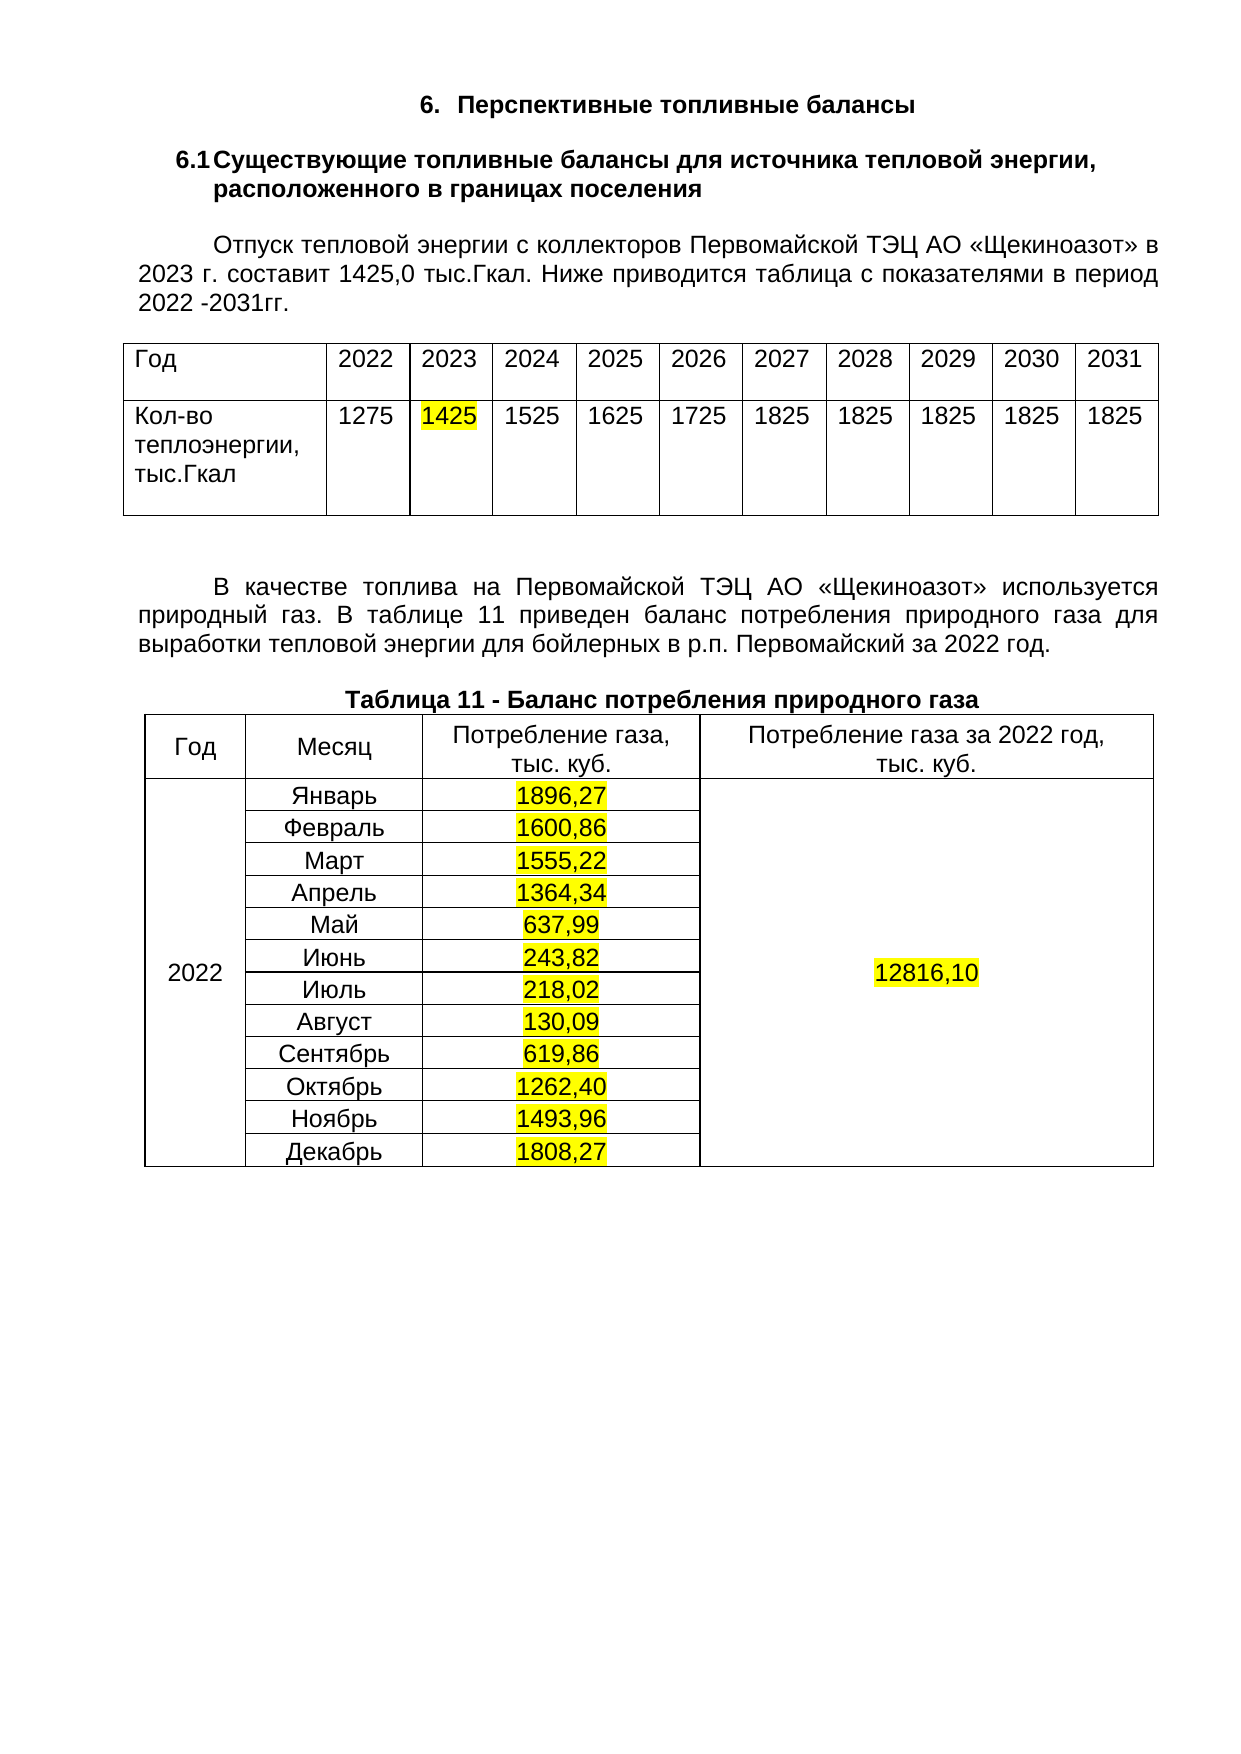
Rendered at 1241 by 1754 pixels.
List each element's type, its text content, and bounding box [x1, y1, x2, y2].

table_cell 1600,86 [423, 811, 699, 842]
table_cell Кол-во теплоэнергии, тыс.Гкал [124, 401, 326, 514]
table_cell 1825 [910, 401, 992, 514]
table_cell Декабрь [246, 1134, 422, 1166]
text Таблица 11 - Баланс потребления природного газа [345, 685, 1160, 713]
table_cell 2022 [146, 779, 245, 1166]
list Перспективные топливные балансы [175, 89, 1160, 118]
table_cell Июль [246, 973, 422, 1003]
table_cell Февраль [246, 811, 422, 842]
table_cell Октябрь [246, 1069, 422, 1100]
table_header 2026 [660, 344, 742, 400]
table_cell Сентябрь [246, 1037, 422, 1068]
text Отпуск тепловой энергии с коллекторов Первомайской ТЭЦ АО «Щекиноазот» в 2023 г. составит 1425,0 тыс.Гкал. Ниже приводится таблица с показателями в период 2022 -2031гг. [138, 230, 1160, 316]
table_cell 130,09 [423, 1005, 699, 1036]
table_header 2028 [827, 344, 909, 400]
table_cell 1825 [827, 401, 909, 514]
table_cell 1808,27 [423, 1134, 699, 1166]
table_cell 619,86 [423, 1037, 699, 1068]
table_cell 1825 [743, 401, 826, 514]
table_header 2030 [993, 344, 1075, 400]
table_cell 1825 [1076, 401, 1158, 514]
table_cell 12816,10 [701, 779, 1153, 1166]
table_cell 1625 [577, 401, 659, 514]
table_cell 637,99 [423, 908, 699, 939]
table_cell 243,82 [423, 940, 699, 971]
table_cell 1262,40 [423, 1069, 699, 1100]
table_cell 218,02 [423, 973, 699, 1003]
table_cell Май [246, 908, 422, 939]
table_header 2023 [411, 344, 492, 400]
table_header 2029 [910, 344, 992, 400]
list Существующие топливные балансы для источника тепловой энергии, расположенного в границах поселения [175, 145, 1160, 203]
table_cell 1525 [493, 401, 576, 514]
table_cell Апрель [246, 876, 422, 907]
table_cell 1555,22 [423, 843, 699, 874]
text В качестве топлива на Первомайской ТЭЦ АО «Щекиноазот» используется природный газ. В таблице 11 приведен баланс потребления природного газа для выработки тепловой энергии для бойлерных в р.п. Первомайский за 2022 год. [138, 571, 1160, 658]
table_header 2022 [327, 344, 409, 400]
table_cell 1275 [327, 401, 409, 514]
table_cell 1725 [660, 401, 742, 514]
table_cell 1493,96 [423, 1101, 699, 1133]
table_header 2027 [743, 344, 826, 400]
table_header 2024 [493, 344, 576, 400]
table_cell 1364,34 [423, 876, 699, 907]
table_header 2025 [577, 344, 659, 400]
table_header Месяц [246, 715, 422, 777]
table_header 2031 [1076, 344, 1158, 400]
table_cell 1425 [411, 401, 492, 514]
table_cell Январь [246, 779, 422, 810]
table_header Год [146, 715, 245, 777]
table_cell Март [246, 843, 422, 874]
table_cell 1825 [993, 401, 1075, 514]
table_cell Август [246, 1005, 422, 1036]
table_header Потребление газа, тыс. куб. [423, 715, 699, 777]
table_cell Июнь [246, 940, 422, 971]
table_header Потребление газа за 2022 год, тыс. куб. [701, 715, 1153, 777]
table_cell Ноябрь [246, 1101, 422, 1133]
table_header Год [124, 344, 326, 400]
table_cell 1896,27 [423, 779, 699, 810]
